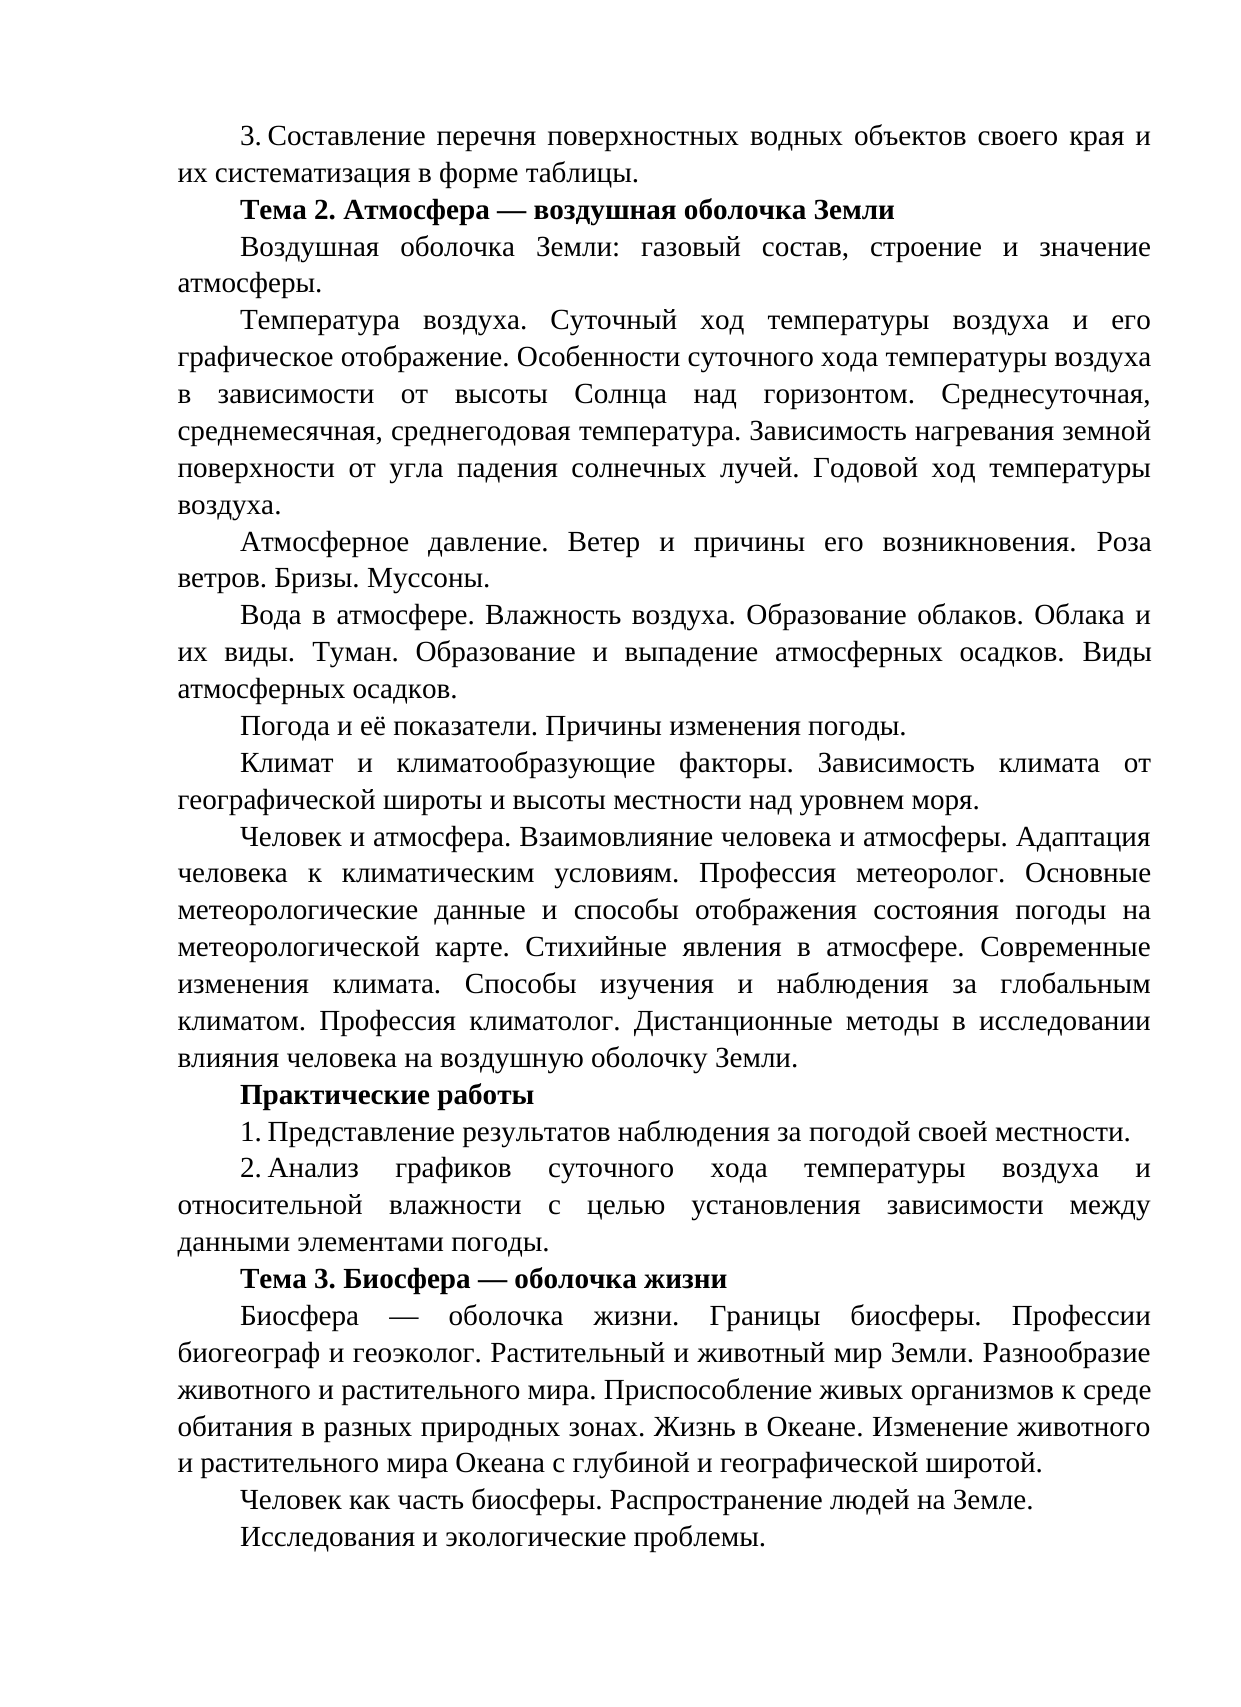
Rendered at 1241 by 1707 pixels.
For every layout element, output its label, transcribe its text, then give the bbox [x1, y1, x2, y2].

text 3. Составление перечня поверхностных водных объектов своего края и их систематизация в форме таблицы. [177, 118, 1152, 188]
text Атмосферное давление. Ветер и причины его возникновения. Роза ветров. Бризы. Муссоны. [177, 524, 1152, 594]
text Вода в атмосфере. Влажность воздуха. Образование облаков. Облака и их виды. Туман. Образование и выпадение атмосферных осадков. Виды атмосферных осадков. [177, 597, 1152, 705]
text Биосфера — оболочка жизни. Границы биосферы. Профессии биогеограф и геоэколог. Растительный и животный мир Земли. Разнообразие животного и растительного мира. Приспособление живых организмов к среде обитания в разных природных зонах. Жизнь в Океане. Изменение животного и растительного мира Океана с глубиной и географической широтой. [177, 1298, 1152, 1479]
text Тема 3. Биосфера — оболочка жизни [177, 1261, 1152, 1295]
text Исследования и экологические проблемы. [177, 1519, 1152, 1553]
text Человек и атмосфера. Взаимовлияние человека и атмосферы. Адаптация человека к климатическим условиям. Профессия метеоролог. Основные метеорологические данные и способы отображения состояния погоды на метеорологической карте. Стихийные явления в атмосфере. Современные изменения климата. Способы изучения и наблюдения за глобальным климатом. Профессия климатолог. Дистанционные методы в исследовании влияния человека на воздушную оболочку Земли. [177, 819, 1152, 1073]
text Практические работы [177, 1077, 1152, 1110]
text Климат и климатообразующие факторы. Зависимость климата от географической широты и высоты местности над уровнем моря. [177, 745, 1152, 815]
text 2. Анализ графиков суточного хода температуры воздуха и относительной влажности с целью установления зависимости между данными элементами погоды. [177, 1151, 1152, 1258]
text Воздушная оболочка Земли: газовый состав, строение и значение атмосферы. [177, 229, 1152, 299]
text 1. Представление результатов наблюдения за погодой своей местности. [177, 1114, 1152, 1147]
text Погода и её показатели. Причины изменения погоды. [177, 708, 1152, 742]
text Температура воздуха. Суточный ход температуры воздуха и его графическое отображение. Особенности суточного хода температуры воздуха в зависимости от высоты Солнца над горизонтом. Среднесуточная, среднемесячная, среднегодовая температура. Зависимость нагревания земной поверхности от угла падения солнечных лучей. Годовой ход температуры воздуха. [177, 302, 1152, 520]
text Человек как часть биосферы. Распространение людей на Земле. [177, 1482, 1152, 1516]
text Тема 2. Атмосфера — воздушная оболочка Земли [177, 192, 1152, 225]
